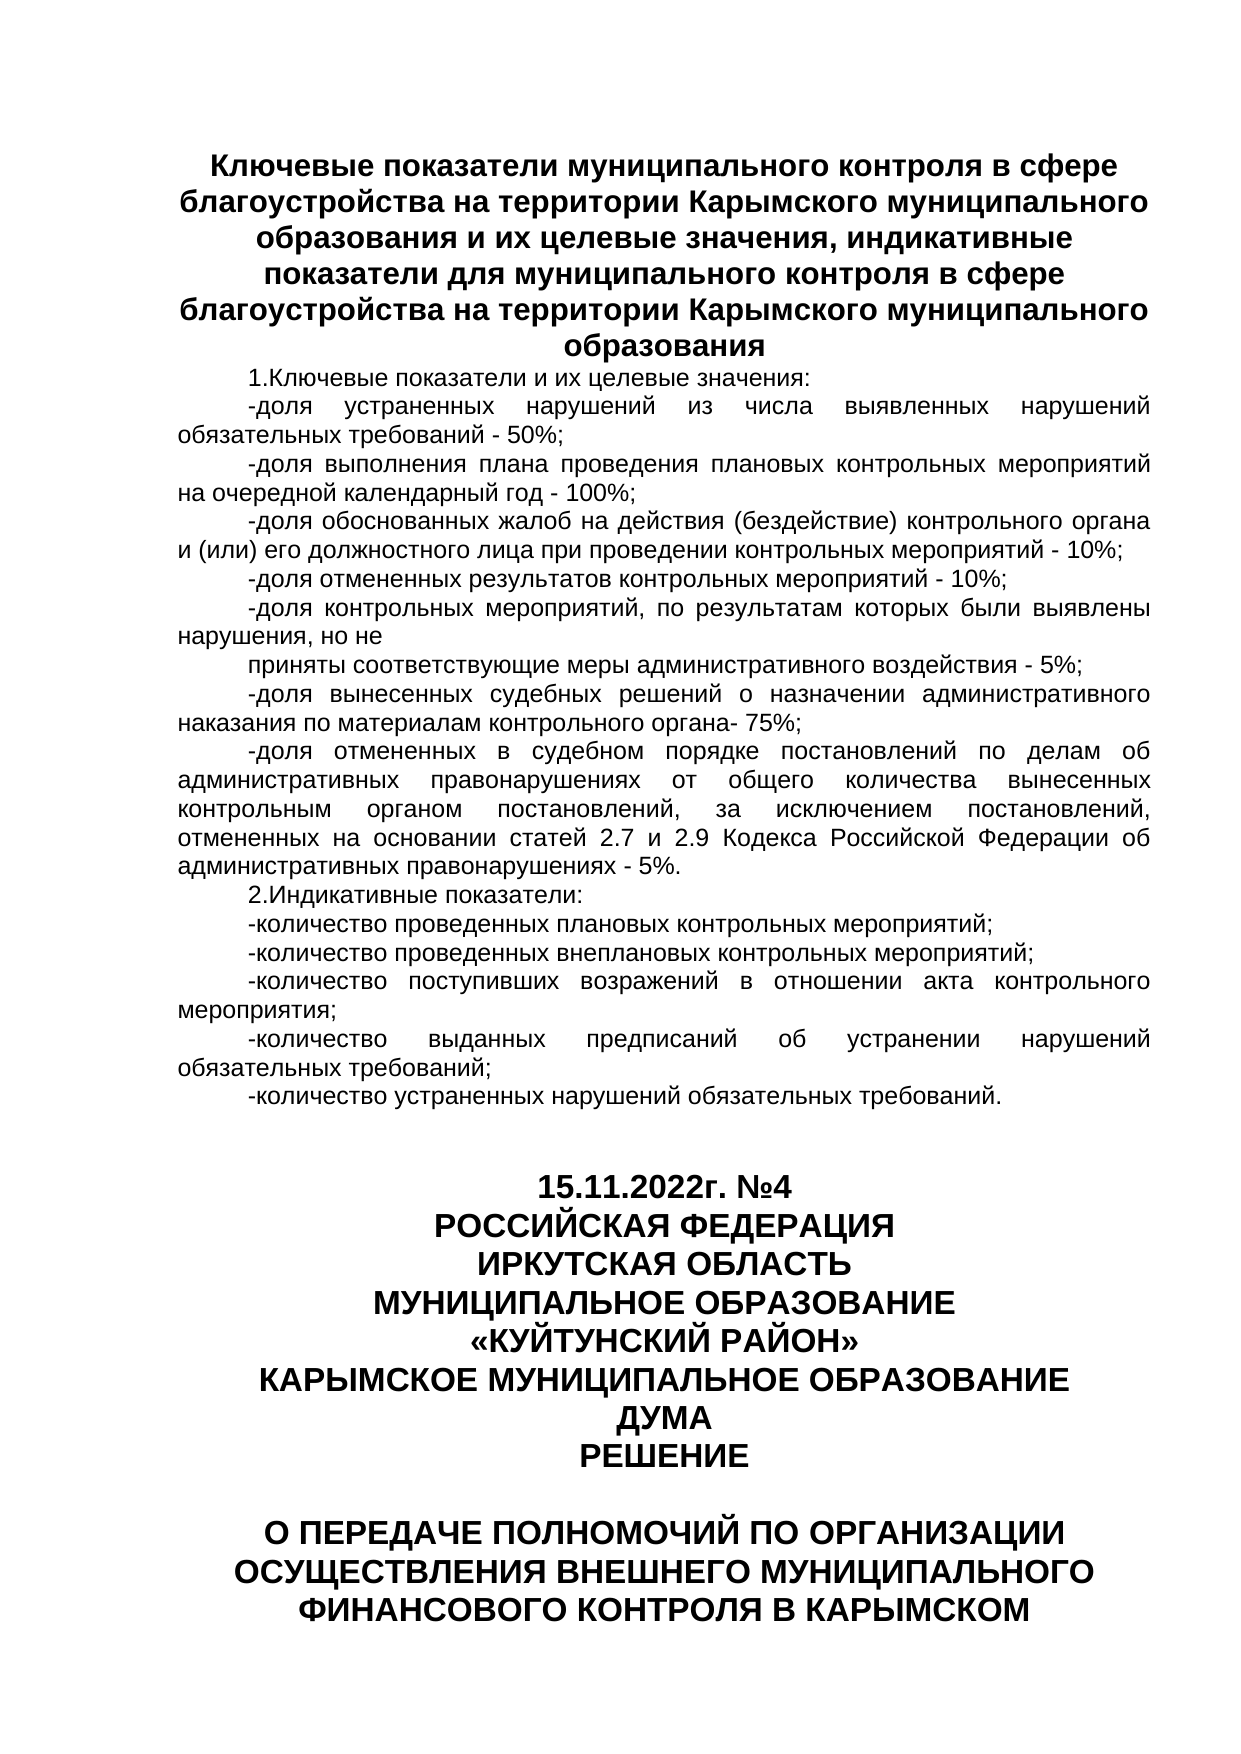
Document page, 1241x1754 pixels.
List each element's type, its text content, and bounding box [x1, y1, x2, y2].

text ДУМА [177, 1398, 1152, 1437]
text -количество поступивших возражений в отношении акта контрольного мероприятия; [177, 966, 1152, 1024]
text РОССИЙСКАЯ ФЕДЕРАЦИЯ [177, 1206, 1152, 1244]
text -доля контрольных мероприятий, по результатам которых были выявлены нарушения, но не [177, 592, 1152, 650]
text О ПЕРЕДАЧЕ ПОЛНОМОЧИЙ ПО ОРГАНИЗАЦИИ [177, 1513, 1152, 1552]
text ОСУЩЕСТВЛЕНИЯ ВНЕШНЕГО МУНИЦИПАЛЬНОГО [177, 1552, 1152, 1590]
text -доля отмененных в судебном порядке постановлений по делам об административных правонарушениях от общего количества вынесенных контрольным органом постановлений, за исключением постановлений, отмененных на основании статей 2.7 и 2.9 Кодекса Российской Федерации об административных правонарушениях - 5%. [177, 736, 1152, 880]
text -количество выданных предписаний об устранении нарушений обязательных требований; [177, 1024, 1152, 1081]
text -доля обоснованных жалоб на действия (бездействие) контрольного органа и (или) его должностного лица при проведении контрольных мероприятий - 10%; [177, 506, 1152, 564]
text -доля выполнения плана проведения плановых контрольных мероприятий на очередной календарный год - 100%; [177, 449, 1152, 506]
text КАРЫМСКОЕ МУНИЦИПАЛЬНОЕ ОБРАЗОВАНИЕ [177, 1360, 1152, 1398]
text приняты соответствующие меры административного воздействия - 5%; [177, 650, 1152, 679]
text ИРКУТСКАЯ ОБЛАСТЬ [177, 1244, 1152, 1283]
text -количество устраненных нарушений обязательных требований. [177, 1081, 1152, 1110]
text «КУЙТУНСКИЙ РАЙОН» [177, 1321, 1152, 1360]
text 1.Ключевые показатели и их целевые значения: [177, 362, 1152, 391]
text ФИНАНСОВОГО КОНТРОЛЯ В КАРЫМСКОМ [177, 1590, 1152, 1629]
text -доля устраненных нарушений из числа выявленных нарушений обязательных требований - 50%; [177, 391, 1152, 449]
text РЕШЕНИЕ [177, 1437, 1152, 1475]
text -количество проведенных внеплановых контрольных мероприятий; [177, 937, 1152, 966]
text -доля отмененных результатов контрольных мероприятий - 10%; [177, 564, 1152, 592]
text МУНИЦИПАЛЬНОЕ ОБРАЗОВАНИЕ [177, 1283, 1152, 1321]
text 15.11.2022г. №4 [177, 1167, 1152, 1206]
text -количество проведенных плановых контрольных мероприятий; [177, 909, 1152, 937]
text -доля вынесенных судебных решений о назначении административного наказания по материалам контрольного органа- 75%; [177, 679, 1152, 736]
text Ключевые показатели муниципального контроля в сфере благоустройства на территории Карымского муниципального образования и их целевые значения, индикативные показатели для муниципального контроля в сфере благоустройства на территории Карымского муниципального образования [177, 147, 1152, 362]
text 2.Индикативные показатели: [177, 880, 1152, 909]
